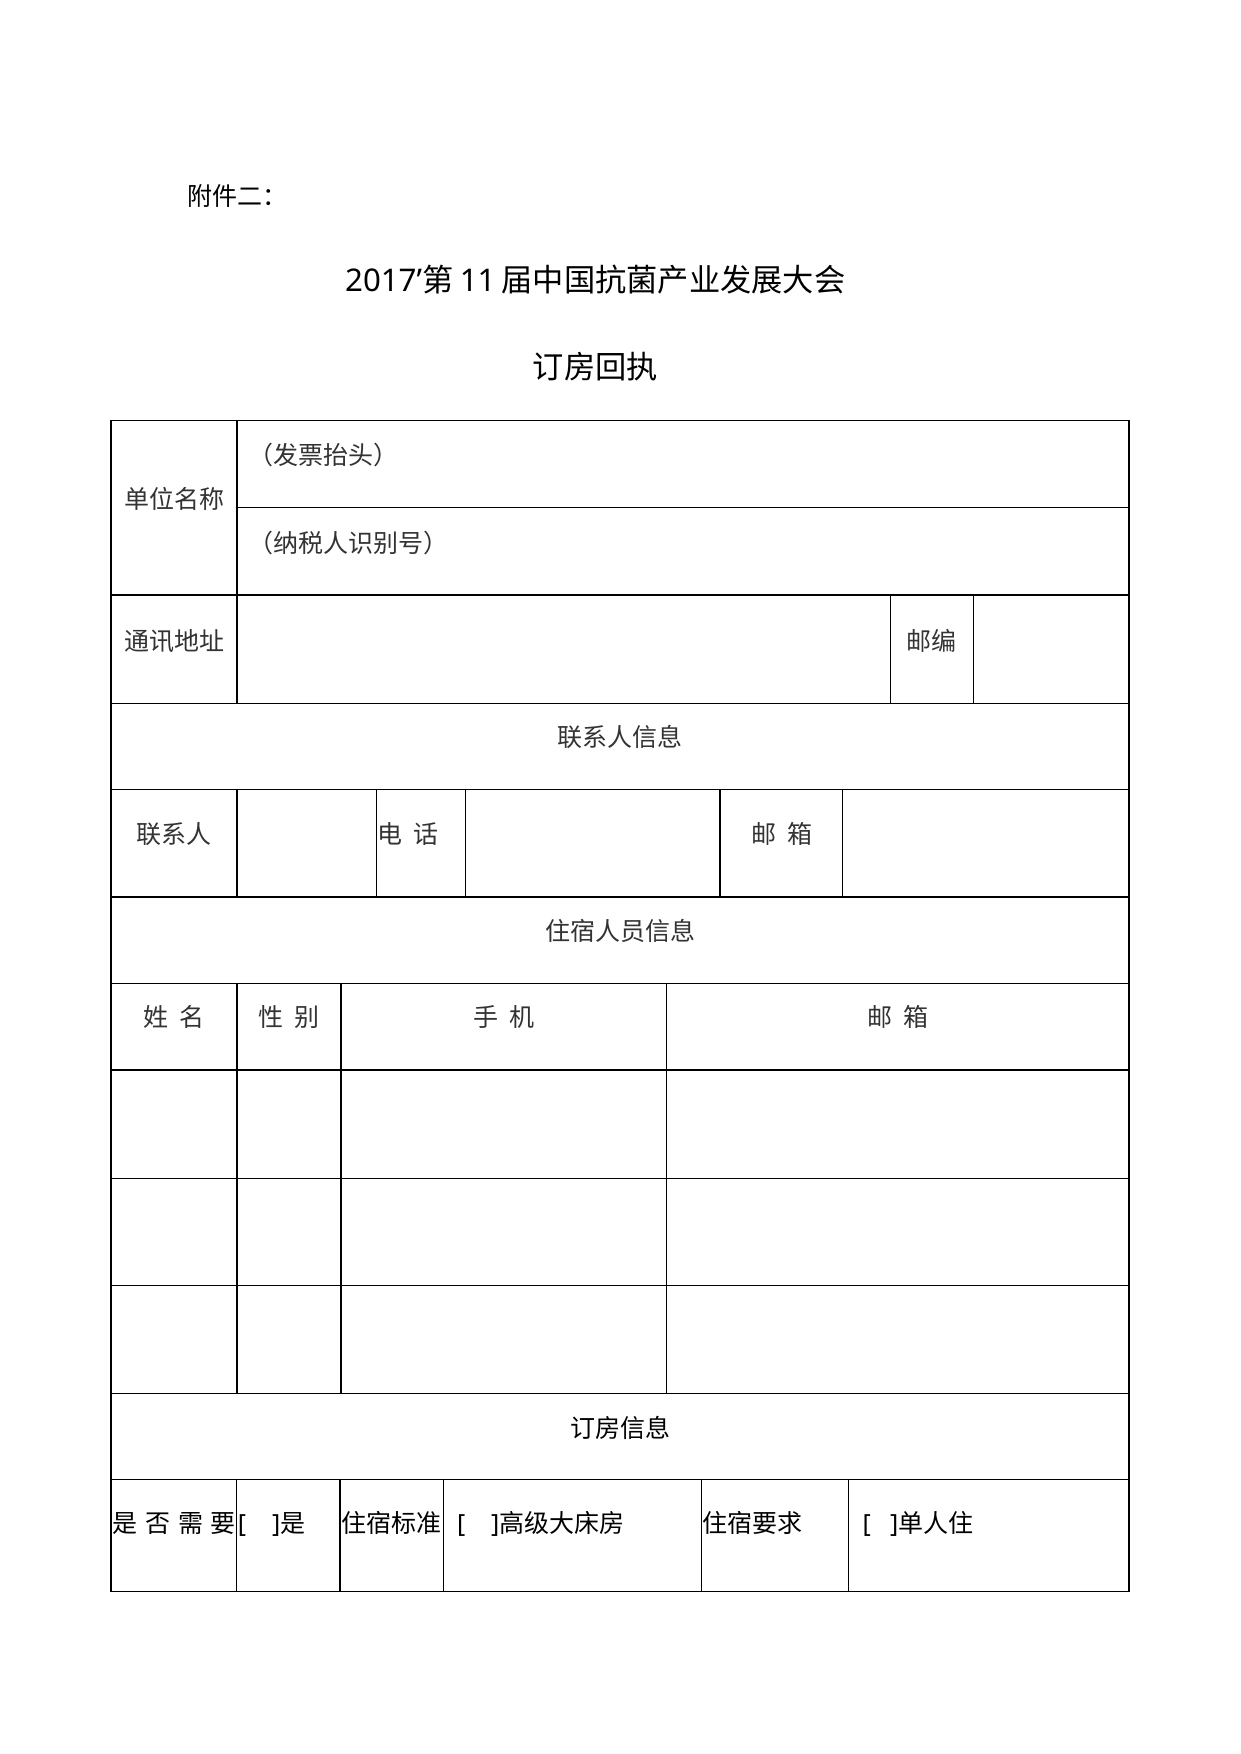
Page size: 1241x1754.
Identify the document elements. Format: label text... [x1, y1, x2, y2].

table_cell [342, 1071, 666, 1177]
table_cell [ ]单人住 [ ]和本单位同事拼房 [849, 1480, 1128, 1591]
table_cell [112, 1179, 236, 1285]
table_cell 电 话 [377, 790, 465, 896]
table_cell [238, 1286, 340, 1393]
table_cell [667, 1071, 1128, 1177]
text 2017’第11届中国抗菌产业发展大会 [187, 245, 1003, 310]
table_cell 邮编 [891, 596, 973, 702]
table_cell 订房信息 [112, 1394, 1128, 1479]
table_cell 联系人 [112, 790, 236, 896]
table_cell [ ]是 [ ]否 [237, 1480, 339, 1591]
table_header 单位名称 [112, 421, 236, 594]
table_cell 住宿标准（请标红或打√） [341, 1480, 443, 1591]
table_cell [238, 1179, 340, 1285]
table_cell （纳税人识别号） [238, 508, 1128, 594]
table_cell [238, 596, 890, 702]
table_cell 手 机 [342, 984, 666, 1069]
table_cell [342, 1179, 666, 1285]
table_cell [667, 1179, 1128, 1285]
table_cell 是否需要住宿（请标红或打√） [112, 1480, 236, 1591]
table_cell 通讯地址 [112, 596, 236, 702]
table_cell [974, 596, 1128, 702]
table_cell [342, 1286, 666, 1393]
table_cell [238, 790, 376, 896]
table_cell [444, 1480, 701, 1591]
table_cell 住宿要求（请标红或打√） [702, 1480, 848, 1591]
table_cell 性 别 [238, 984, 340, 1069]
table_cell [667, 1286, 1128, 1393]
table_cell [238, 1071, 340, 1177]
table_cell [112, 1286, 236, 1393]
table_cell 邮 箱 [721, 790, 842, 896]
table_cell [112, 1071, 236, 1177]
text 附件二： [187, 162, 1053, 227]
table_cell [843, 790, 1128, 896]
text 订房回执 [187, 333, 1003, 398]
table_cell 邮 箱 [667, 984, 1128, 1069]
table_cell [466, 790, 719, 896]
table_header （发票抬头） [238, 421, 1128, 507]
table_cell 联系人信息 [112, 704, 1128, 789]
table_cell 姓 名 [112, 984, 236, 1069]
table_cell 住宿人员信息 [112, 898, 1128, 982]
